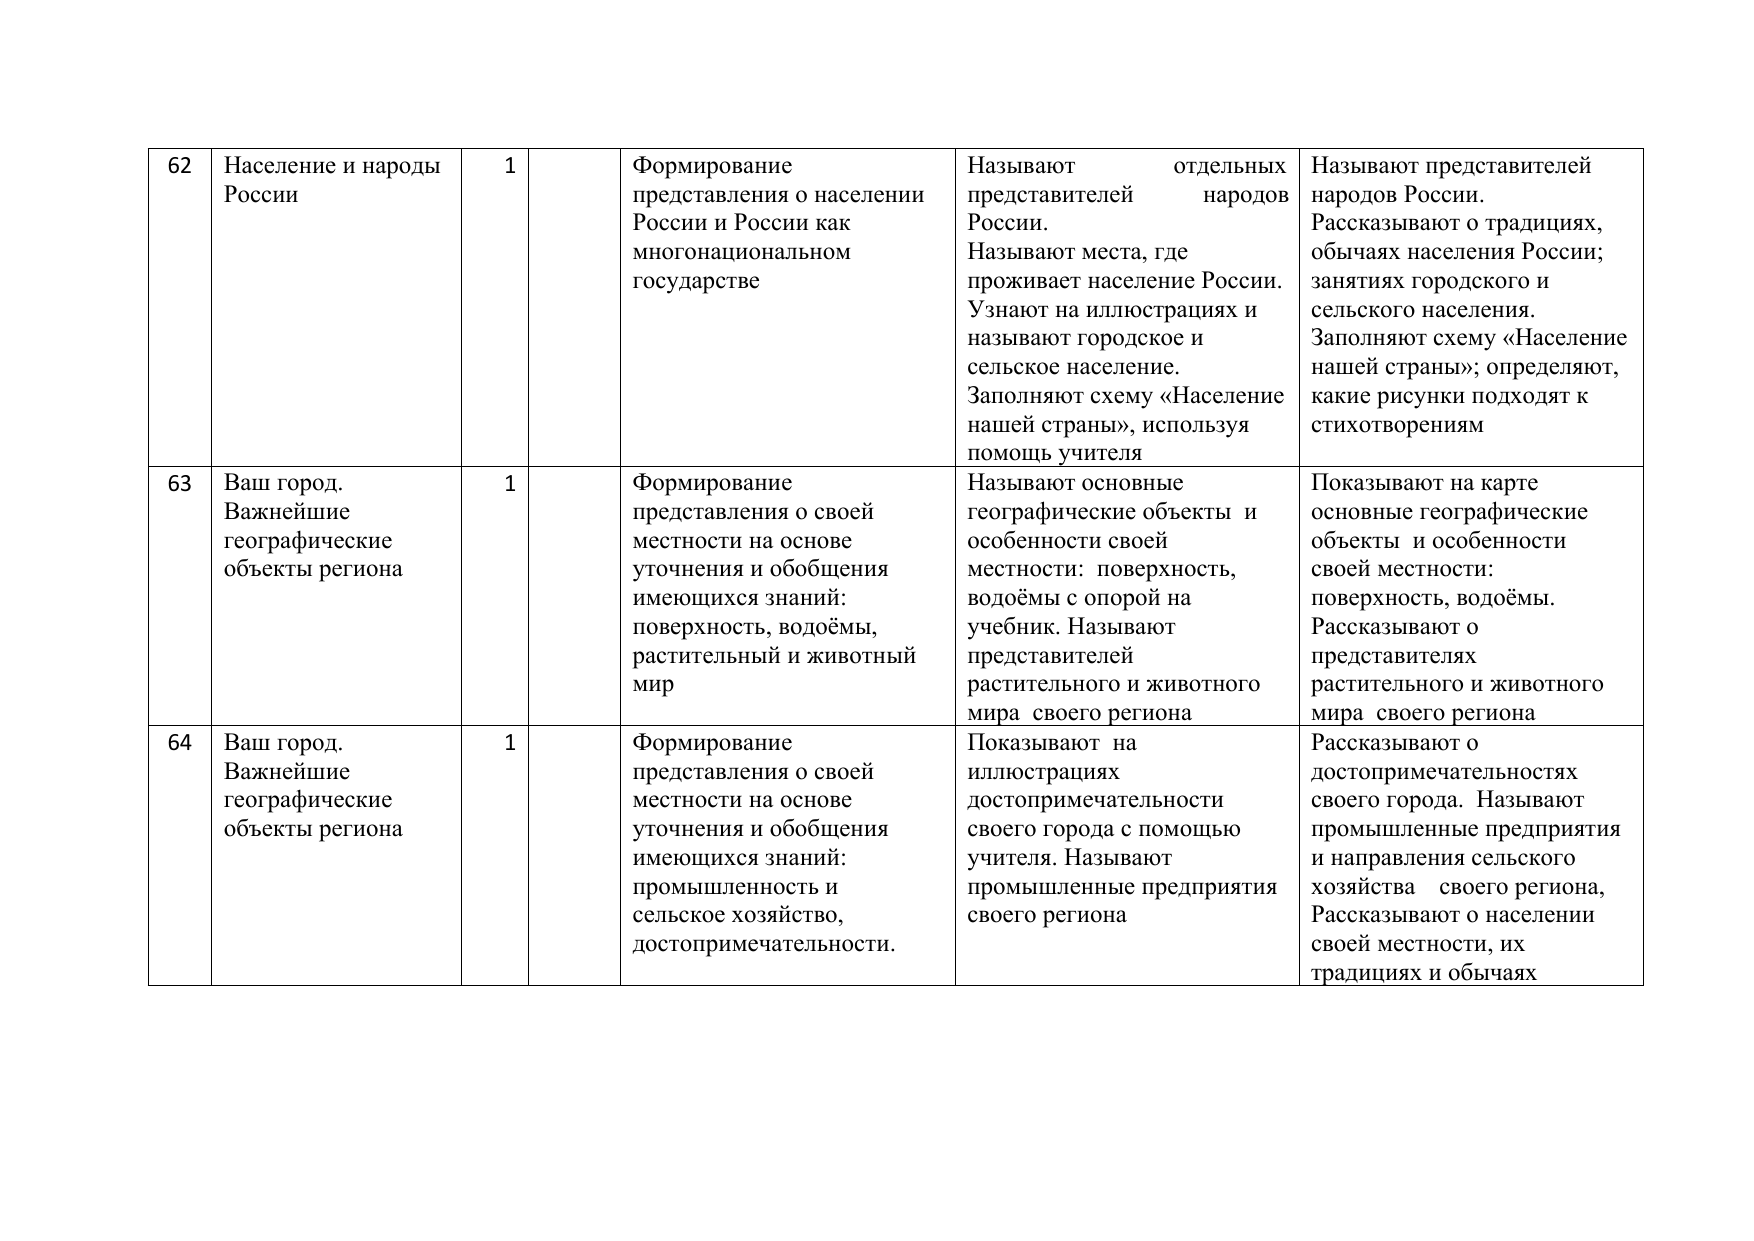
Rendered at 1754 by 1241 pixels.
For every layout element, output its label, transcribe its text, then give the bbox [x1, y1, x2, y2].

table_cell Показывают на иллюстрациях достопримечательности своего города с помощью учителя. Называют промышленные предприятия своего региона [956, 726, 1299, 985]
table_cell 1 [462, 726, 528, 985]
table_cell [529, 726, 620, 985]
table_cell Рассказывают о достопримечательностях своего города. Называют промышленные предприятия и направления сельского хозяйства своего региона, Рассказывают о населении своей местности, их традициях и обычаях [1300, 726, 1643, 985]
table_cell Формирование представления о своей местности на основе уточнения и обобщения имеющихся знаний: промышленность и сельское хозяйство, достопримечательности. [621, 726, 955, 985]
table_header [529, 149, 620, 466]
table_cell 1 [462, 467, 528, 725]
table_header Называют отдельных представителей народов России. Называют места, где проживает население России. Узнают на иллюстрациях и называют городское и сельское население. Заполняют схему «Население нашей страны», используя помощь учителя [956, 149, 1299, 466]
table_header 1 [462, 149, 528, 466]
table_cell Ваш город. Важнейшие географические объекты региона [212, 726, 461, 985]
table_header Население и народы России [212, 149, 461, 466]
table_cell Показывают на карте основные географические объекты и особенности своей местности: поверхность, водоёмы. Рассказывают о представителях растительного и животного мира своего региона [1300, 467, 1643, 725]
table_cell Ваш город. Важнейшие географические объекты региона [212, 467, 461, 725]
table_cell 64 [149, 726, 211, 985]
table_header 62 [149, 149, 211, 466]
table_cell Называют основные географические объекты и особенности своей местности: поверхность, водоёмы с опорой на учебник. Называют представителей растительного и животного мира своего региона [956, 467, 1299, 725]
table_header Формирование представления о населении России и России как многонациональном государстве [621, 149, 955, 466]
table_header Называют представителей народов России. Рассказывают о традициях, обычаях населения России; занятиях городского и сельского населения. Заполняют схему «Население нашей страны»; определяют, какие рисунки подходят к стихотворениям [1300, 149, 1643, 466]
table_cell 63 [149, 467, 211, 725]
table_cell [529, 467, 620, 725]
table_cell Формирование представления о своей местности на основе уточнения и обобщения имеющихся знаний: поверхность, водоёмы, растительный и животный мир [621, 467, 955, 725]
